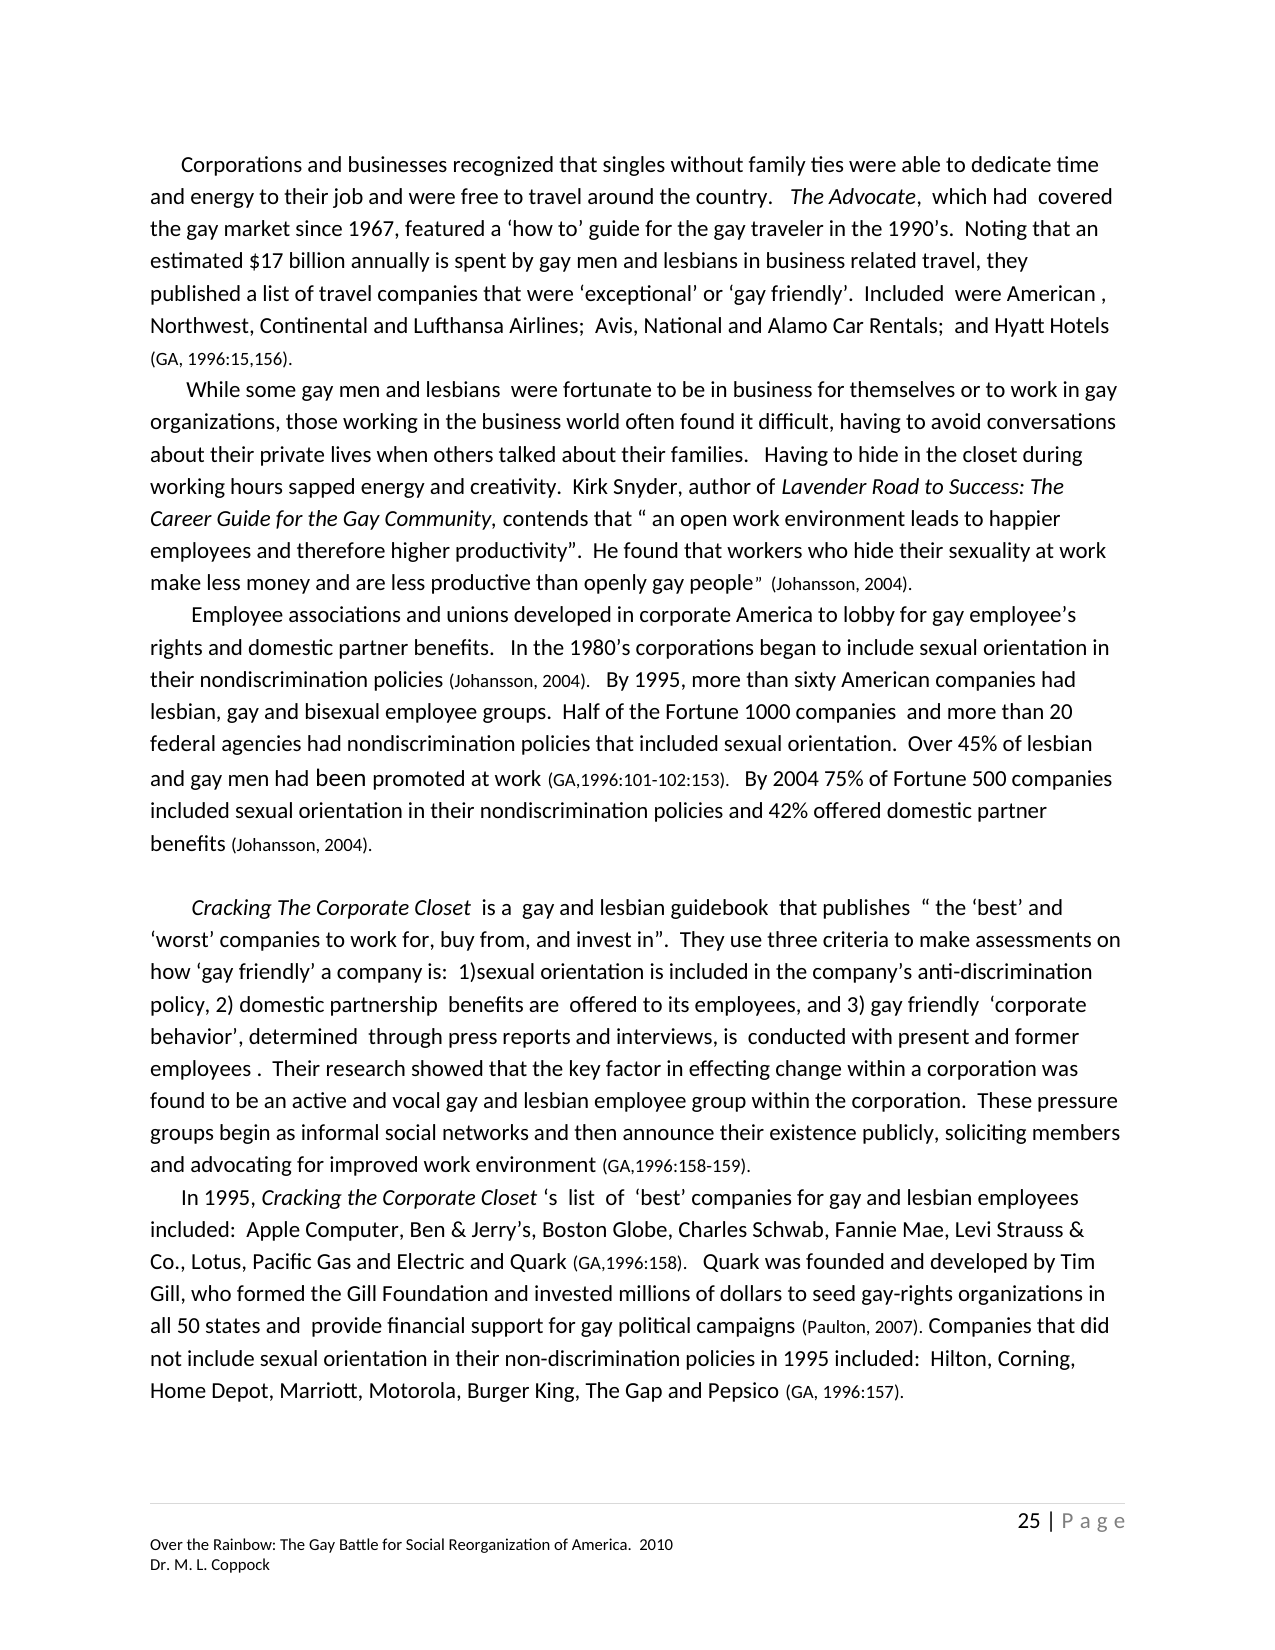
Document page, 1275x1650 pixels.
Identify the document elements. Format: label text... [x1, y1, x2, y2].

text Cracking The Corporate Closet is a gay and lesbian guidebook that publishes “ the ‘best’ and ‘worst’ companies to work for, buy from, and invest in”. They use three criteria to make assessments on how ‘gay friendly’ a company is: 1)sexual orientation is included in the company’s anti-discrimination policy, 2) domestic partnership benefits are offered to its employees, and 3) gay friendly ‘corporate behavior’, determined through press reports and interviews, is conducted with present and former employees . Their research showed that the key factor in effecting change within a corporation was found to be an active and vocal gay and lesbian employee group within the corporation. These pressure groups begin as informal social networks and then announce their existence publicly, soliciting members and advocating for improved work environment (GA,1996:158-159). [150, 893, 1125, 1179]
text In 1995, Cracking the Corporate Closet ‘s list of ‘best’ companies for gay and lesbian employees included: Apple Computer, Ben & Jerry’s, Boston Globe, Charles Schwab, Fannie Mae, Levi Strauss & Co., Lotus, Pacific Gas and Electric and Quark (GA,1996:158). Quark was founded and developed by Tim Gill, who formed the Gill Foundation and invested millions of dollars to seed gay-rights organizations in all 50 states and provide financial support for gay political campaigns (Paulton, 2007). Companies that did not include sexual orientation in their non-discrimination policies in 1995 included: Hilton, Corning, Home Depot, Marriott, Motorola, Burger King, The Gap and Pepsico (GA, 1996:157). [150, 1183, 1125, 1404]
text Employee associations and unions developed in corporate America to lobby for gay employee’s rights and domestic partner benefits. In the 1980’s corporations began to include sexual orientation in their nondiscrimination policies (Johansson, 2004). By 1995, more than sixty American companies had lesbian, gay and bisexual employee groups. Half of the Fortune 1000 companies and more than 20 federal agencies had nondiscrimination policies that included sexual orientation. Over 45% of lesbian and gay men had been promoted at work (GA,1996:101-102:153). By 2004 75% of Fortune 500 companies included sexual orientation in their nondiscrimination policies and 42% offered domestic partner benefits (Johansson, 2004). [150, 601, 1125, 857]
text While some gay men and lesbians were fortunate to be in business for themselves or to work in gay organizations, those working in the business world often found it difficult, having to avoid conversations about their private lives when others talked about their families. Having to hide in the closet during working hours sapped energy and creativity. Kirk Snyder, author of Lavender Road to Success: The Career Guide for the Gay Community, contends that “ an open work environment leads to happier employees and therefore higher productivity”. He found that workers who hide their sexuality at work make less money and are less productive than openly gay people” (Johansson, 2004). [150, 375, 1125, 596]
text Corporations and businesses recognized that singles without family ties were able to dedicate time and energy to their job and were free to travel around the country. The Advocate, which had covered the gay market since 1967, featured a ‘how to’ guide for the gay traveler in the 1990’s. Noting that an estimated $17 billion annually is spent by gay men and lesbians in business related travel, they published a list of travel companies that were ‘exceptional’ or ‘gay friendly’. Included were American , Northwest, Continental and Lufthansa Airlines; Avis, National and Alamo Car Rentals; and Hyatt Hotels (GA, 1996:15,156). [150, 150, 1125, 371]
